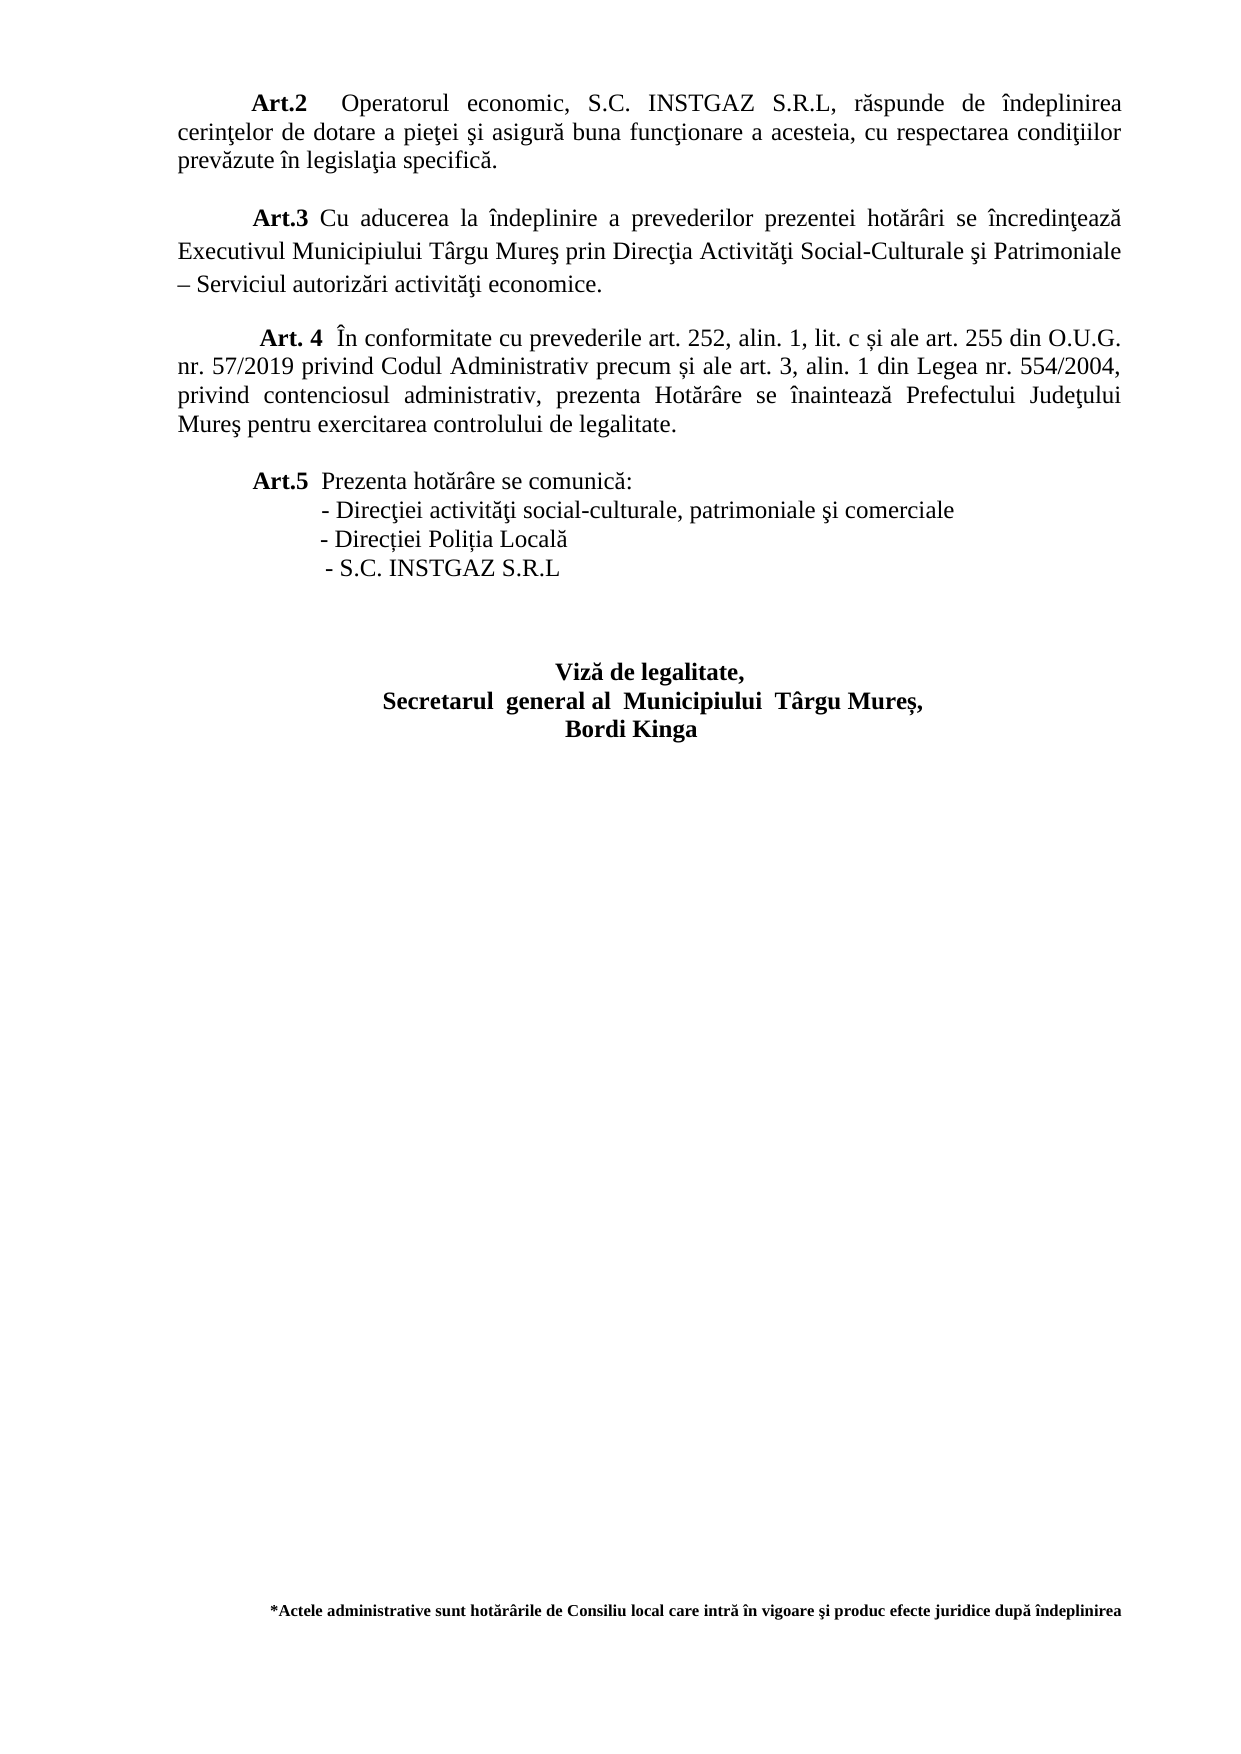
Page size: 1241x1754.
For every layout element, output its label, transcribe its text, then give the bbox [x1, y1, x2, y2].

text - S.C. INSTGAZ S.R.L [177, 553, 1122, 581]
text Art.5 Prezenta hotărâre se comunică: [177, 466, 1122, 495]
text Bordi Kinga [177, 714, 1122, 743]
text - Direcției Poliția Locală [177, 524, 1122, 553]
text Art.2 Operatorul economic, S.C. INSTGAZ S.R.L, răspunde de îndeplinirea cerinţelor de dotare a pieţei şi asigură buna funcţionare a acesteia, cu respectarea condiţiilor prevăzute în legislaţia specifică. [177, 88, 1122, 174]
text Secretarul general al Municipiului Târgu Mureș, [177, 686, 1122, 714]
text Art.3 Cu aducerea la îndeplinire a prevederilor prezentei hotărâri se încredinţează Executivul Municipiului Târgu Mureş prin Direcţia Activităţi Social-Culturale şi Patrimoniale – Serviciul autorizări activităţi economice. [177, 203, 1122, 298]
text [195, 1600, 1122, 1619]
text - Direcţiei activităţi social-culturale, patrimoniale şi comerciale [177, 495, 1122, 524]
text Art. 4 În conformitate cu prevederile art. 252, alin. 1, lit. c și ale art. 255 din O.U.G. nr. 57/2019 privind Codul Administrativ precum și ale art. 3, alin. 1 din Legea nr. 554/2004, privind contenciosul administrativ, prezenta Hotărâre se înaintează Prefectului Judeţului Mureş pentru exercitarea controlului de legalitate. [177, 323, 1122, 438]
text Viză de legalitate, [177, 657, 1122, 686]
